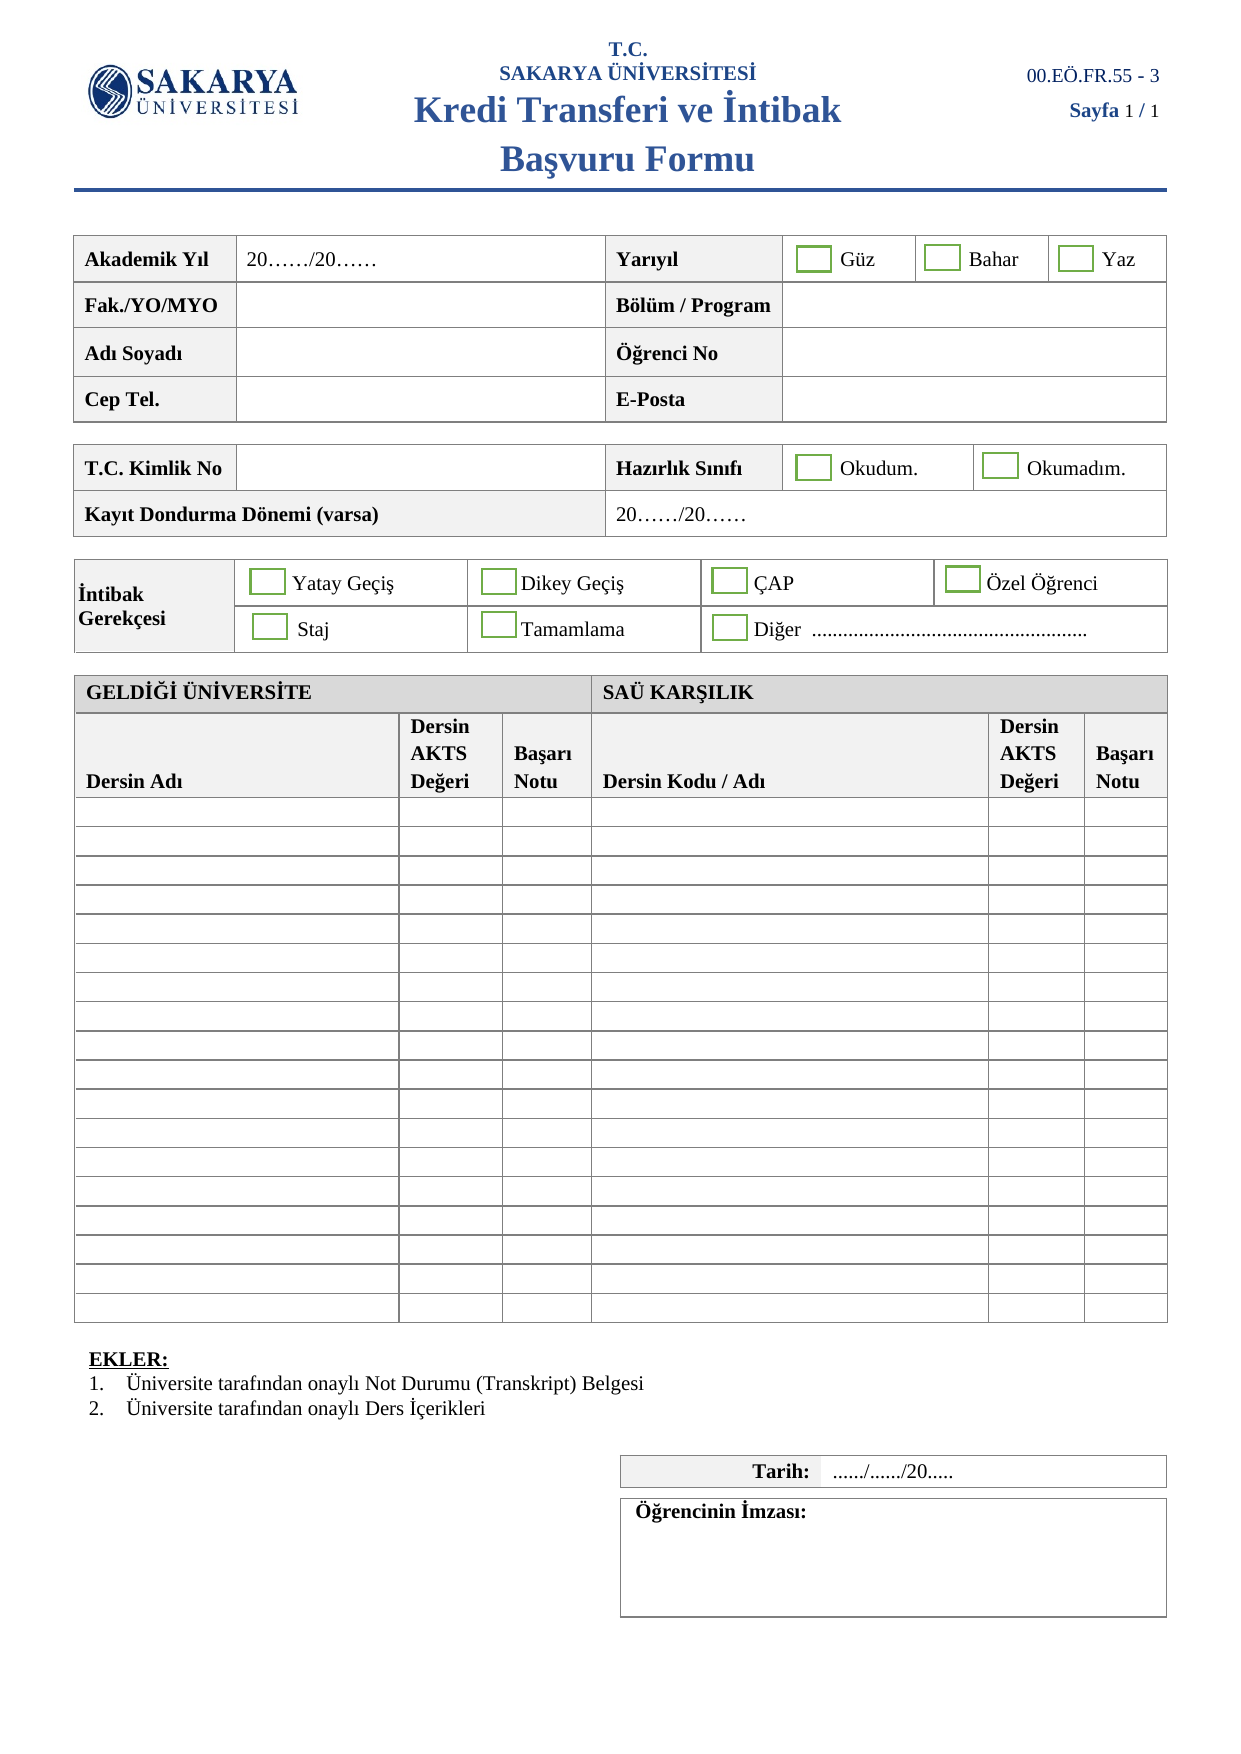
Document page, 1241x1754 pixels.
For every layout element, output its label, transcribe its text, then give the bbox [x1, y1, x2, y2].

table_cell [400, 915, 502, 942]
table_header ....../....../20..... [821, 1456, 1166, 1487]
table_cell [592, 1177, 988, 1205]
table_cell Öğrencinin İmzası: [621, 1499, 818, 1616]
table_cell [75, 885, 398, 913]
table_cell [1085, 1032, 1167, 1059]
table_cell Bölüm / Program [606, 283, 782, 327]
table_cell [1085, 798, 1167, 826]
table_cell [75, 1294, 398, 1322]
table_cell [75, 1002, 398, 1030]
table_header Güz [783, 236, 915, 281]
table_cell [503, 973, 591, 1001]
table_cell [1085, 944, 1167, 972]
table_cell [592, 886, 988, 913]
table_cell [75, 1089, 398, 1117]
table_cell Dersin Kodu / Adı [592, 714, 988, 797]
table_cell [989, 1177, 1084, 1205]
table_cell [1085, 1002, 1167, 1030]
table_header SAÜ KARŞILIK [592, 676, 1167, 712]
table_header Özel Öğrenci [935, 560, 1167, 605]
table_cell [592, 1265, 988, 1292]
table_cell [1085, 1090, 1167, 1117]
table_cell [1085, 857, 1167, 884]
table_cell [75, 798, 398, 826]
table_cell 20……/20…… [606, 491, 1166, 536]
table_cell [1085, 1236, 1167, 1263]
table_cell Başarı Notu [503, 714, 591, 797]
table_header GELDİĞİ ÜNİVERSİTE [75, 676, 591, 712]
table_cell [989, 857, 1084, 884]
table_cell Başarı Notu [1085, 714, 1167, 797]
table_cell [75, 1060, 398, 1088]
table_cell [75, 914, 398, 942]
table_cell [75, 973, 398, 1001]
table_cell [783, 328, 1166, 376]
table_cell [989, 827, 1084, 855]
table_cell [592, 1207, 988, 1234]
table_cell [592, 1294, 988, 1322]
table_cell [989, 1207, 1084, 1234]
table_cell [1085, 1177, 1167, 1205]
table_cell [400, 1236, 502, 1263]
table_cell [400, 827, 502, 855]
table_cell [1085, 915, 1167, 942]
table_cell Adı Soyadı [74, 328, 236, 376]
table_cell [989, 1148, 1084, 1176]
table_cell [75, 1148, 398, 1176]
table_cell [237, 328, 605, 376]
table_cell [75, 827, 398, 855]
table_cell [400, 1090, 502, 1117]
table_cell [818, 1499, 1166, 1616]
table_cell [592, 915, 988, 942]
table_header Dikey Geçiş [468, 560, 700, 605]
table_header Okumadım. [974, 445, 1166, 490]
table_header [237, 445, 605, 490]
table_cell [1085, 1294, 1167, 1322]
table_cell Dersin AKTS Değeri [400, 714, 502, 797]
table_header Yatay Geçiş [235, 560, 467, 605]
table_cell [503, 1002, 591, 1030]
table_cell Kayıt Dondurma Dönemi (varsa) [74, 491, 605, 536]
table_header Yarıyıl [606, 236, 782, 281]
table_cell [503, 857, 591, 884]
table_cell [1085, 886, 1167, 913]
table_cell [503, 827, 591, 855]
table_cell [989, 944, 1084, 972]
table_cell [592, 1061, 988, 1088]
table_cell [503, 886, 591, 913]
table_header Akademik Yıl [74, 236, 236, 281]
table_header Bahar [916, 236, 1048, 281]
table_cell [989, 1090, 1084, 1117]
table_cell [400, 1177, 502, 1205]
table_cell Tamamlama [468, 607, 700, 651]
table_cell [503, 1207, 591, 1234]
table_cell [592, 857, 988, 884]
table_cell [989, 1119, 1084, 1147]
table_cell [1085, 827, 1167, 855]
table_cell [503, 798, 591, 826]
table_cell [989, 1002, 1084, 1030]
table_cell [400, 886, 502, 913]
table_cell [503, 1090, 591, 1117]
table_cell [503, 1148, 591, 1176]
table_cell [503, 1236, 591, 1263]
table_cell [1085, 973, 1167, 1001]
table_cell [503, 1061, 591, 1088]
table_cell [400, 1294, 502, 1322]
table_cell [400, 973, 502, 1001]
picture [81, 50, 306, 132]
table_cell [400, 1002, 502, 1030]
table_cell Staj [235, 607, 467, 651]
table_header T.C. Kimlik No [74, 445, 236, 490]
table_cell [989, 1265, 1084, 1292]
table_cell [1085, 1119, 1167, 1147]
table_cell [1085, 1207, 1167, 1234]
table_cell [783, 377, 1166, 421]
table_cell [592, 944, 988, 972]
table_cell [592, 1119, 988, 1147]
table_cell [400, 1061, 502, 1088]
table_header Yaz [1049, 236, 1166, 281]
table_cell E-Posta [606, 377, 782, 421]
table_cell [400, 1265, 502, 1292]
table_cell [237, 377, 605, 421]
table_cell [75, 1206, 398, 1234]
table_cell [1085, 1061, 1167, 1088]
table_cell [989, 1294, 1084, 1322]
table_cell [989, 1032, 1084, 1059]
table_cell [75, 944, 398, 972]
table_cell Cep Tel. [74, 377, 236, 421]
table_cell [592, 827, 988, 855]
table_header Hazırlık Sınıfı [606, 445, 782, 490]
table_cell [1085, 1148, 1167, 1176]
table_cell [400, 1207, 502, 1234]
table_cell [592, 1032, 988, 1059]
table_cell Diğer ..................................................... [702, 607, 1167, 651]
table_cell [75, 1264, 398, 1292]
table_cell [592, 1002, 988, 1030]
table_cell [75, 1177, 398, 1205]
table_cell [503, 1177, 591, 1205]
table_header ÇAP [702, 560, 933, 605]
table_cell [400, 798, 502, 826]
table_cell [75, 1031, 398, 1059]
table_cell [400, 1119, 502, 1147]
table_cell [620, 1488, 1167, 1498]
table_cell [75, 1119, 398, 1147]
table_cell [503, 1294, 591, 1322]
table_cell [503, 915, 591, 942]
table_header 20……/20…… [237, 236, 605, 281]
table_header Okudum. [783, 445, 973, 490]
list Üniversite tarafından onaylı Ders İçerikleri [88, 1395, 1167, 1419]
list Üniversite tarafından onaylı Not Durumu (Transkript) Belgesi [88, 1371, 1167, 1395]
table_cell [989, 915, 1084, 942]
table_cell [400, 1148, 502, 1176]
table_cell [592, 1090, 988, 1117]
table_cell [503, 944, 591, 972]
table_header İntibak Gerekçesi [75, 560, 234, 651]
table_cell [592, 973, 988, 1001]
table_cell Fak./YO/MYO [74, 283, 236, 327]
table_cell [1085, 1265, 1167, 1292]
table_cell [400, 944, 502, 972]
table_cell [592, 1236, 988, 1263]
table_cell [592, 1148, 988, 1176]
table_cell [237, 283, 605, 327]
text EKLER: [88, 1347, 1167, 1371]
table_cell [783, 283, 1166, 327]
table_cell [989, 886, 1084, 913]
table_cell [503, 1119, 591, 1147]
table_cell [592, 798, 988, 826]
table_cell [75, 1235, 398, 1263]
table_cell [75, 856, 398, 884]
table_cell Öğrenci No [606, 328, 782, 376]
table_cell [989, 1236, 1084, 1263]
table_cell [400, 857, 502, 884]
table_cell Dersin Adı [75, 713, 398, 797]
table_cell Dersin AKTS Değeri [989, 714, 1084, 797]
table_cell [503, 1265, 591, 1292]
table_cell [989, 798, 1084, 826]
table_cell [989, 1061, 1084, 1088]
table_cell [989, 973, 1084, 1001]
table_cell [400, 1032, 502, 1059]
table_cell [503, 1032, 591, 1059]
table_header Tarih: [621, 1456, 821, 1487]
